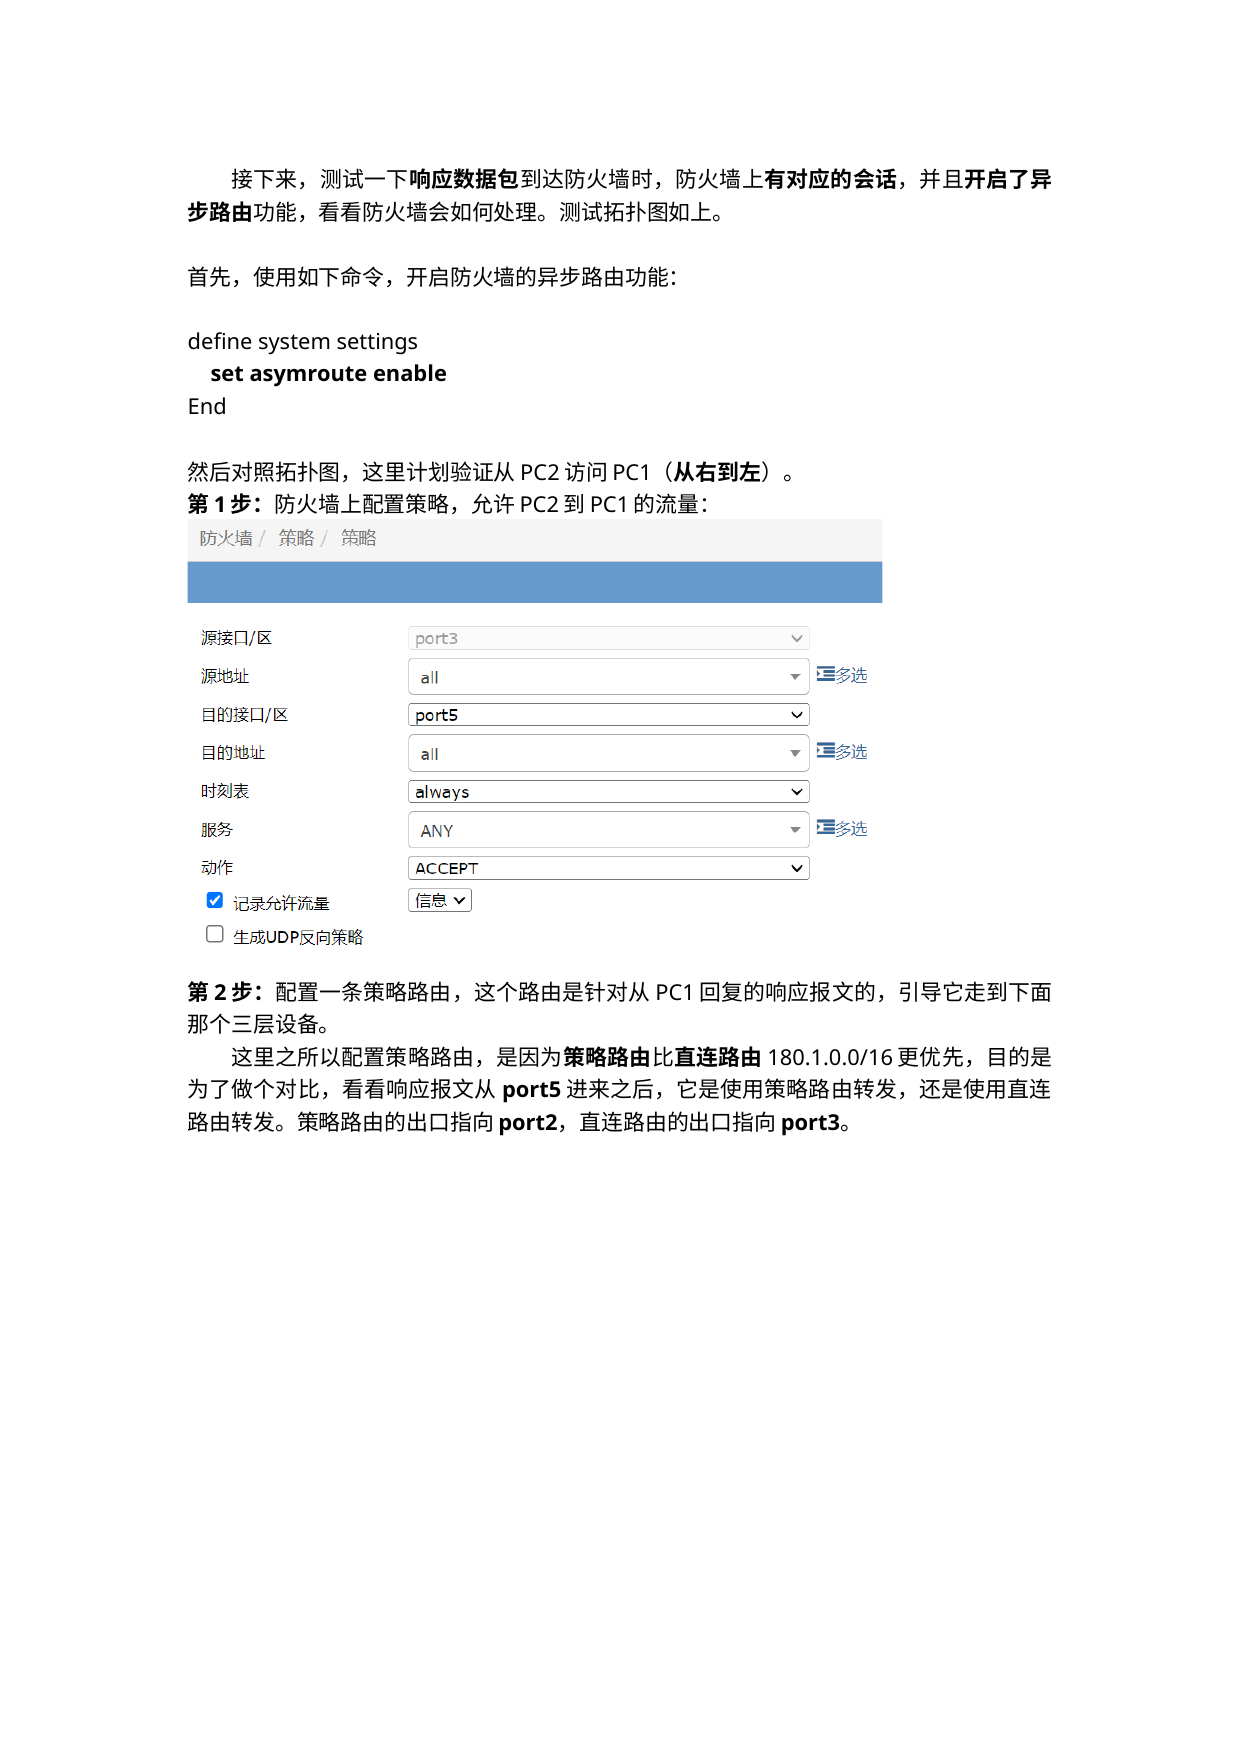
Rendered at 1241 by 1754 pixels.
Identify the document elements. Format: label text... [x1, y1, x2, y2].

text set asymroute enable [187, 357, 1053, 389]
text End [187, 389, 1053, 422]
text 这里之所以配置策略路由，是因为策略路由比直连路由180.1.0.0/16更优先，目的是为了做个对比，看看响应报文从port5进来之后，它是使用策略路由转发，还是使用直连路由转发。策略路由的出口指向port2，直连路由的出口指向port3。 [187, 1039, 1053, 1137]
text 接下来，测试一下响应数据包到达防火墙时，防火墙上有对应的会话，并且开启了异步路由功能，看看防火墙会如何处理。测试拓扑图如上。 [187, 162, 1053, 227]
text 然后对照拓扑图，这里计划验证从PC2访问PC1（从右到左）。 [187, 454, 1053, 487]
text 第1步：防火墙上配置策略，允许PC2到PC1的流量： [187, 487, 1053, 519]
picture [187, 519, 883, 963]
text 首先，使用如下命令，开启防火墙的异步路由功能： [187, 259, 1053, 292]
text 第2步：配置一条策略路由，这个路由是针对从PC1回复的响应报文的，引导它走到下面那个三层设备。 [187, 974, 1053, 1039]
text define system settings [187, 324, 1053, 357]
